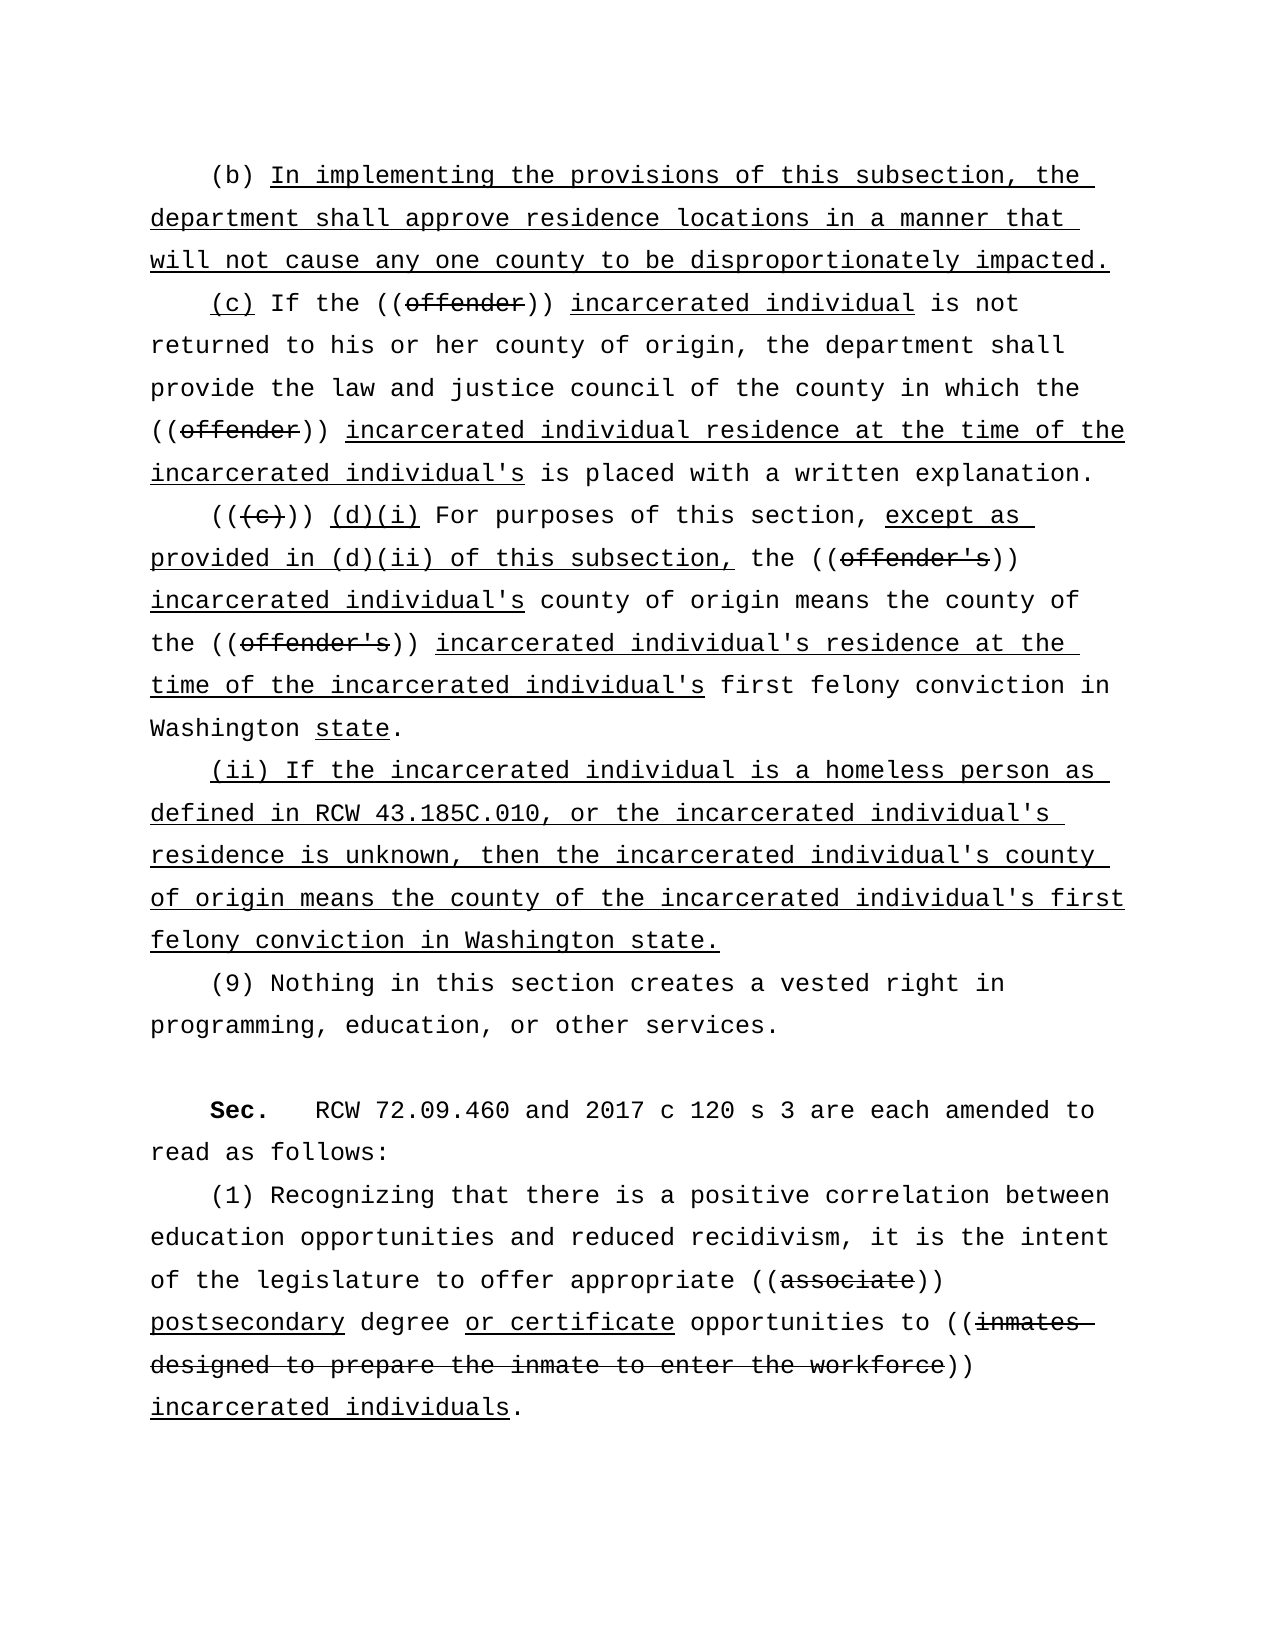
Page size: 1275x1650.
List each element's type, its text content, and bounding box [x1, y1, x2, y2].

text (ii) If the incarcerated individual is a homeless person as defined in RCW 43.185C.010, or the incarcerated individual's residence is unknown, then the incarcerated individual's county of origin means the county of the incarcerated individual's first felony conviction in Washington state. [150, 910, 1125, 957]
text (9) Nothing in this section creates a vested right in programming, education, or other services. [150, 957, 1125, 1042]
text (ii) If the incarcerated individual is a homeless person as defined in RCW 43.185C.010, or the incarcerated individual's residence is unknown, then the incarcerated individual's county of origin means the county of the incarcerated individual's first felony conviction in Washington state. [150, 745, 1125, 909]
text (1) Recognizing that there is a positive correlation between education opportunities and reduced recidivism, it is the intent of the legislature to offer appropriate ((associate)) postsecondary degree or certificate opportunities to ((inmates designed to prepare the inmate to enter the workforce)) incarcerated individuals. [150, 1169, 1125, 1424]
text (b) In implementing the provisions of this subsection, the department shall approve residence locations in a manner that will not cause any one county to be disproportionately impacted. [150, 150, 1125, 277]
text (c) If the ((offender)) incarcerated individual is not returned to his or her county of origin, the department shall provide the law and justice council of the county in which the ((offender)) incarcerated individual residence at the time of the incarcerated individual's is placed with a written explanation. [150, 277, 1125, 490]
text (((c))) (d)(i) For purposes of this section, except as provided in (d)(ii) of this subsection, the ((offender's)) incarcerated individual's county of origin means the county of the ((offender's)) incarcerated individual's residence at the time of the incarcerated individual's first felony conviction in Washington state. [150, 490, 1125, 745]
text Sec. RCW 72.09.460 and 2017 c 120 s 3 are each amended to read as follows: [150, 1084, 1125, 1169]
